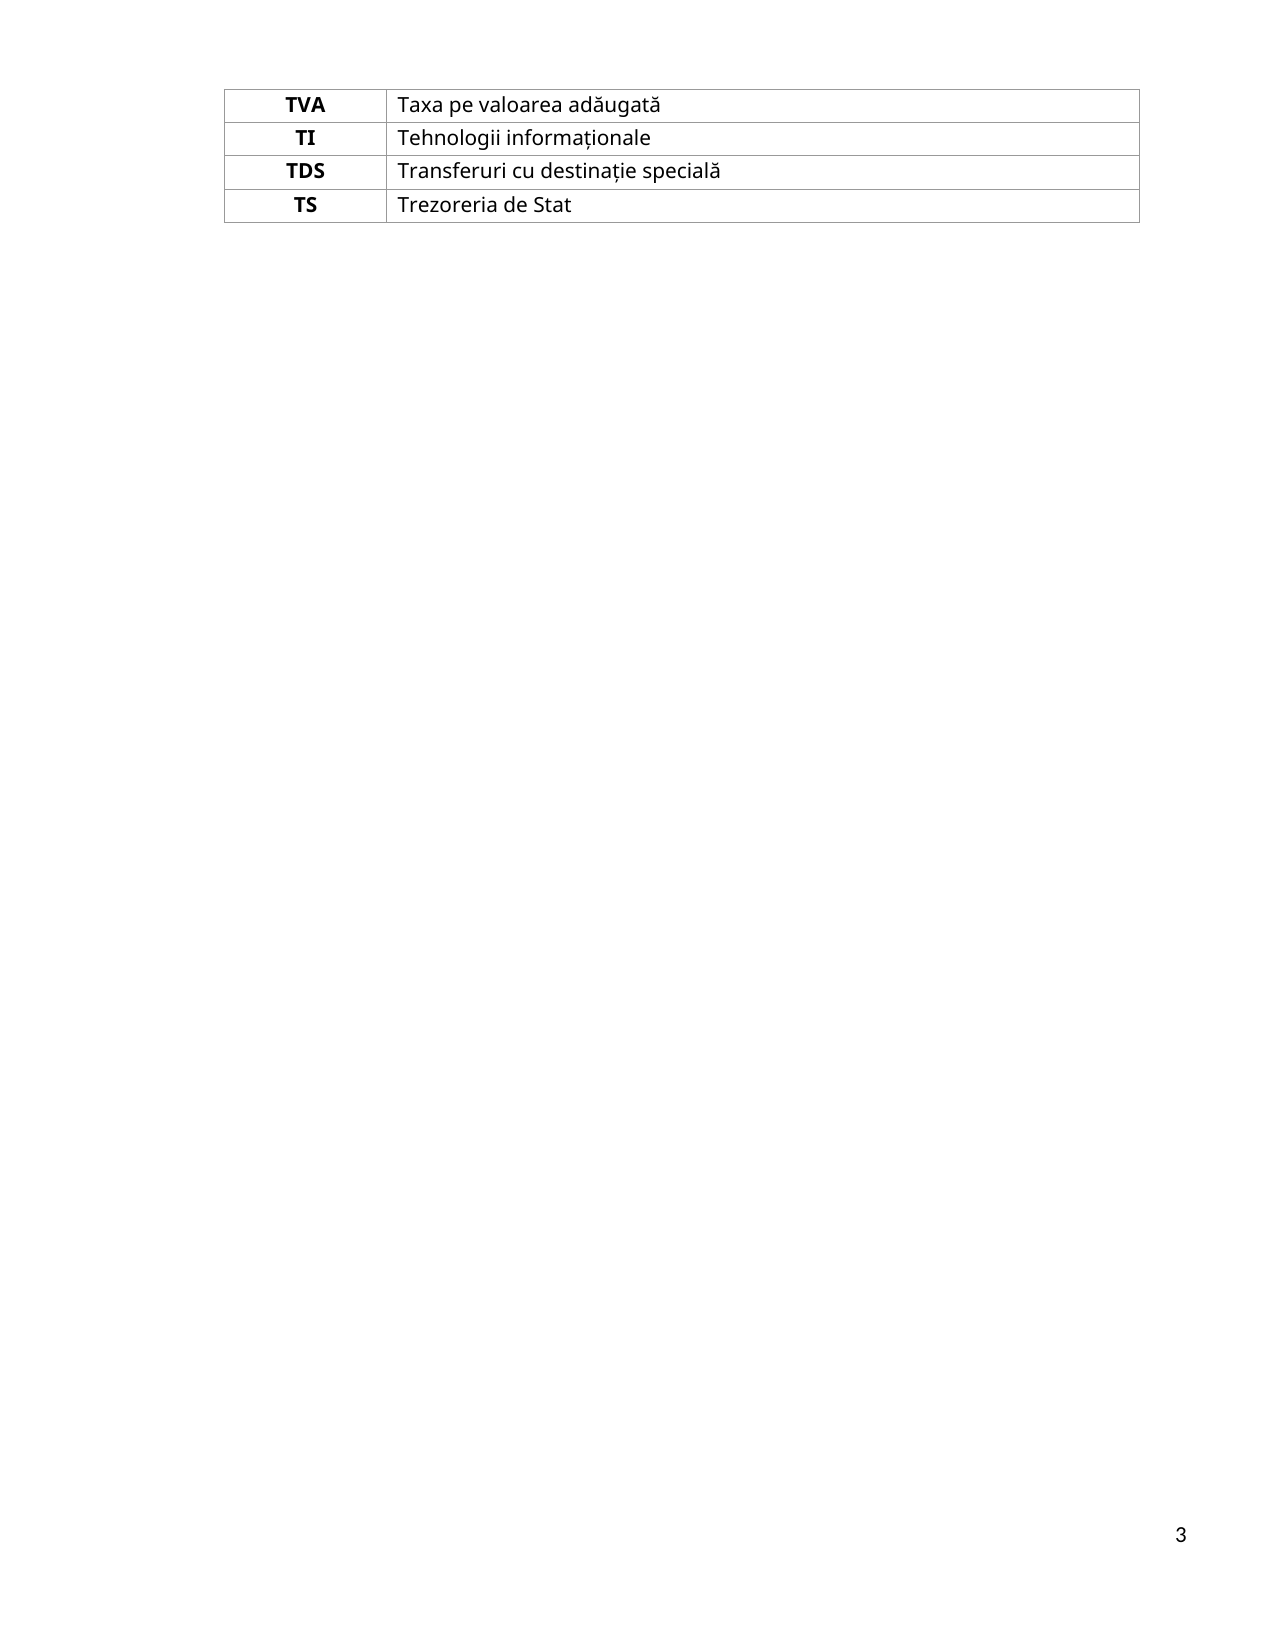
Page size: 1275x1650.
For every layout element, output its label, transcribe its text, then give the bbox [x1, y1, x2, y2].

table_cell TI [225, 123, 386, 155]
table_cell Tehnologii informaționale [387, 123, 1139, 155]
table_cell Taxa pe valoarea adăugată [387, 90, 1139, 122]
table_cell TDS [225, 156, 386, 189]
table_cell Trezoreria de Stat [387, 190, 1139, 222]
table_cell TS [225, 190, 386, 222]
table_cell Transferuri cu destinație specială [387, 156, 1139, 189]
table_cell TVA [225, 90, 386, 122]
